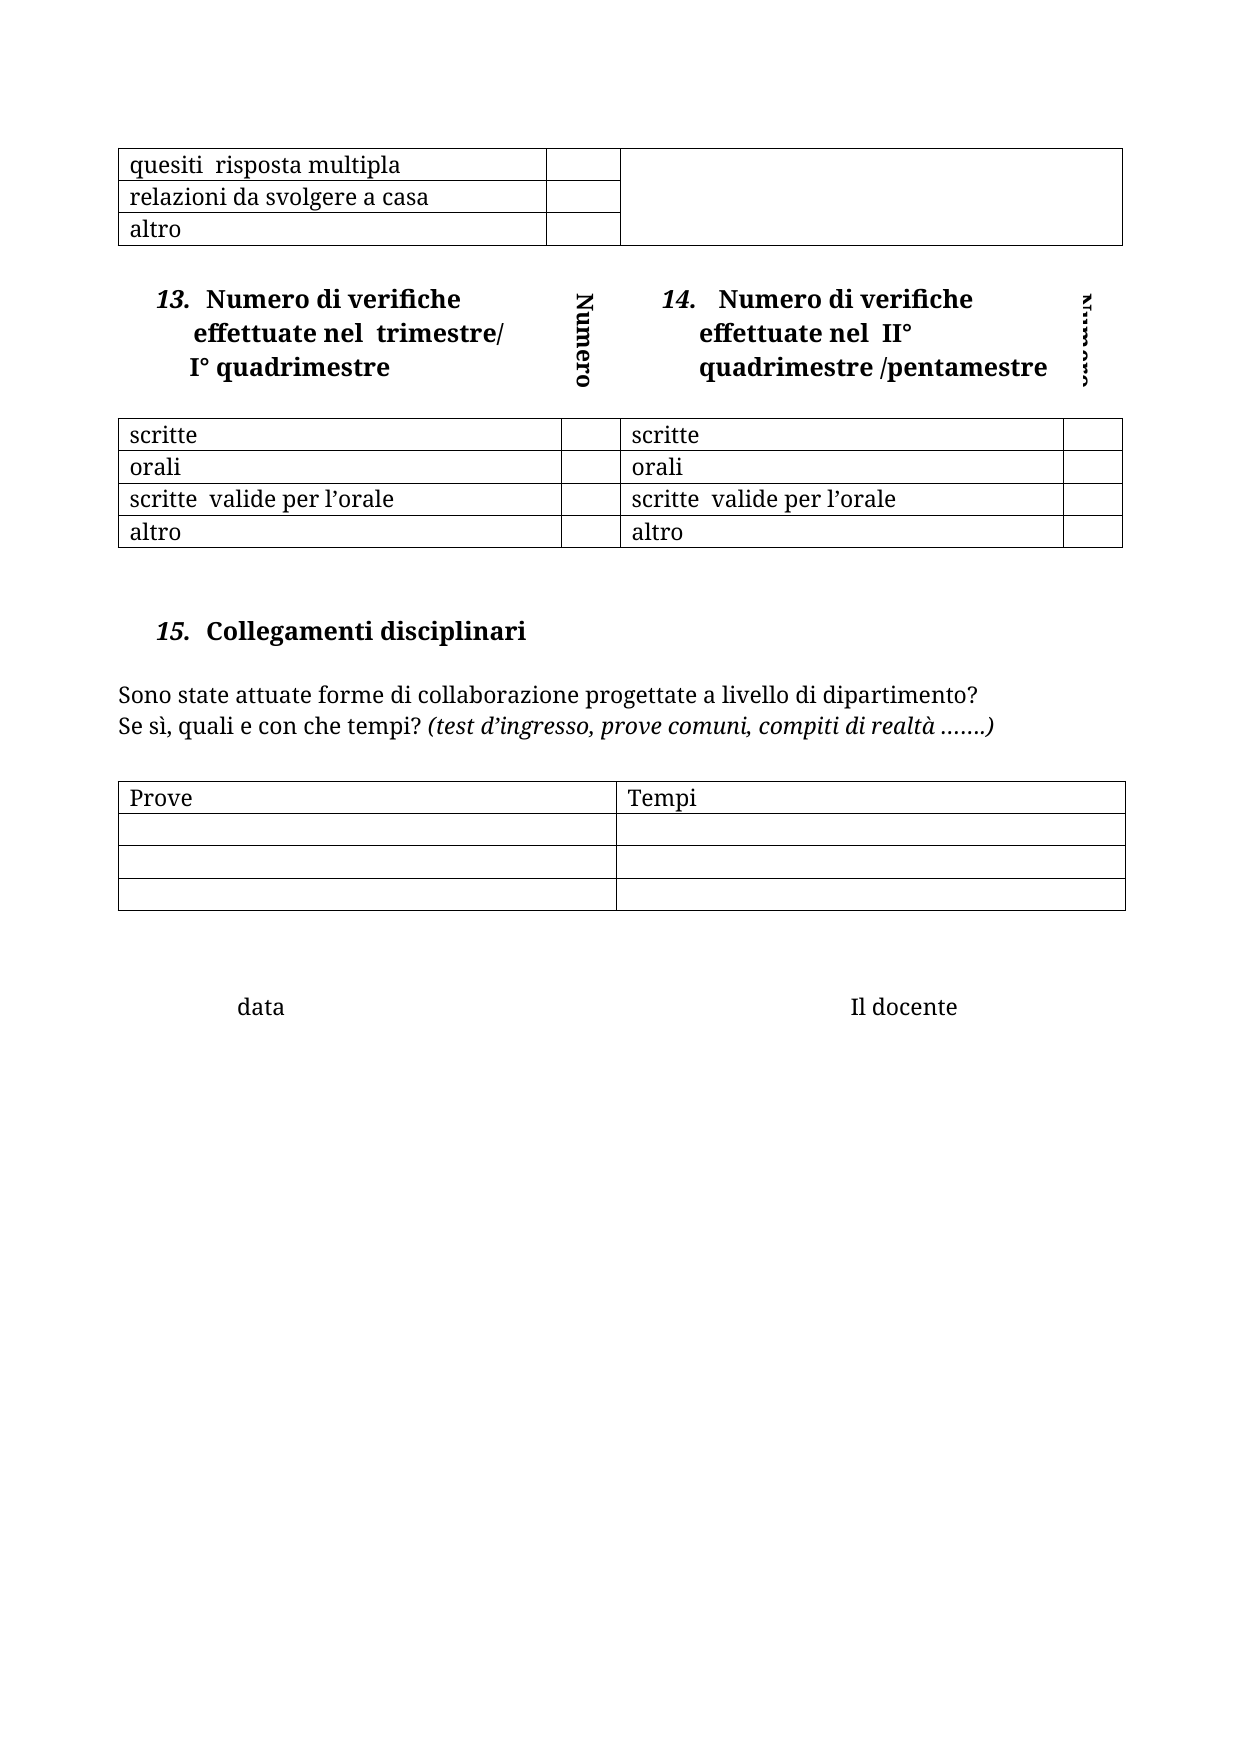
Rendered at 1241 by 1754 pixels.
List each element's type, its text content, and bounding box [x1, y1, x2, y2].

table_cell altro [621, 516, 1063, 547]
table_cell [617, 814, 1125, 845]
table_cell [562, 451, 620, 482]
table_header scritte [119, 419, 561, 450]
text Se sì, quali e con che tempi? (test d’ingresso, prove comuni, compiti di realtà …….) [118, 710, 1122, 741]
table_header Numero [563, 281, 613, 418]
text Sono state attuate forme di collaborazione progettate a livello di dipartimento? [118, 679, 1122, 710]
table_cell relazioni da svolgere a casa [119, 181, 546, 212]
table_cell altro [119, 516, 561, 547]
table_cell [617, 879, 1125, 910]
table_cell [562, 516, 620, 547]
table_cell altro [119, 213, 546, 244]
table_cell quesiti risposta multipla [119, 149, 546, 180]
table_header Prove [119, 782, 616, 813]
table_cell [119, 879, 616, 910]
table_cell [1064, 516, 1122, 547]
table_cell orali [119, 451, 561, 482]
table_cell scritte valide per l’orale [119, 484, 561, 515]
table_header [1064, 419, 1122, 450]
table_cell [119, 846, 616, 878]
table_header Numero di verifiche effettuate nel II° quadrimestre /pentamestre [613, 281, 1072, 418]
text data Il docente [118, 990, 1122, 1022]
table_cell [547, 181, 620, 212]
table_header Tempi [617, 782, 1125, 813]
table_cell orali [621, 451, 1063, 482]
list Collegamenti disciplinari [156, 613, 1122, 647]
table_header Numero [1072, 281, 1111, 418]
table_cell [119, 814, 616, 845]
table_cell [562, 484, 620, 515]
table_header Numero di verifiche effettuate nel trimestre/ I° quadrimestre [107, 281, 563, 418]
table_cell [617, 846, 1125, 878]
table_cell [547, 149, 620, 180]
table_cell [547, 213, 620, 244]
table_cell scritte valide per l’orale [621, 484, 1063, 515]
table_cell [1064, 451, 1122, 482]
table_header scritte [621, 419, 1063, 450]
table_cell [1064, 484, 1122, 515]
table_header [562, 419, 620, 450]
